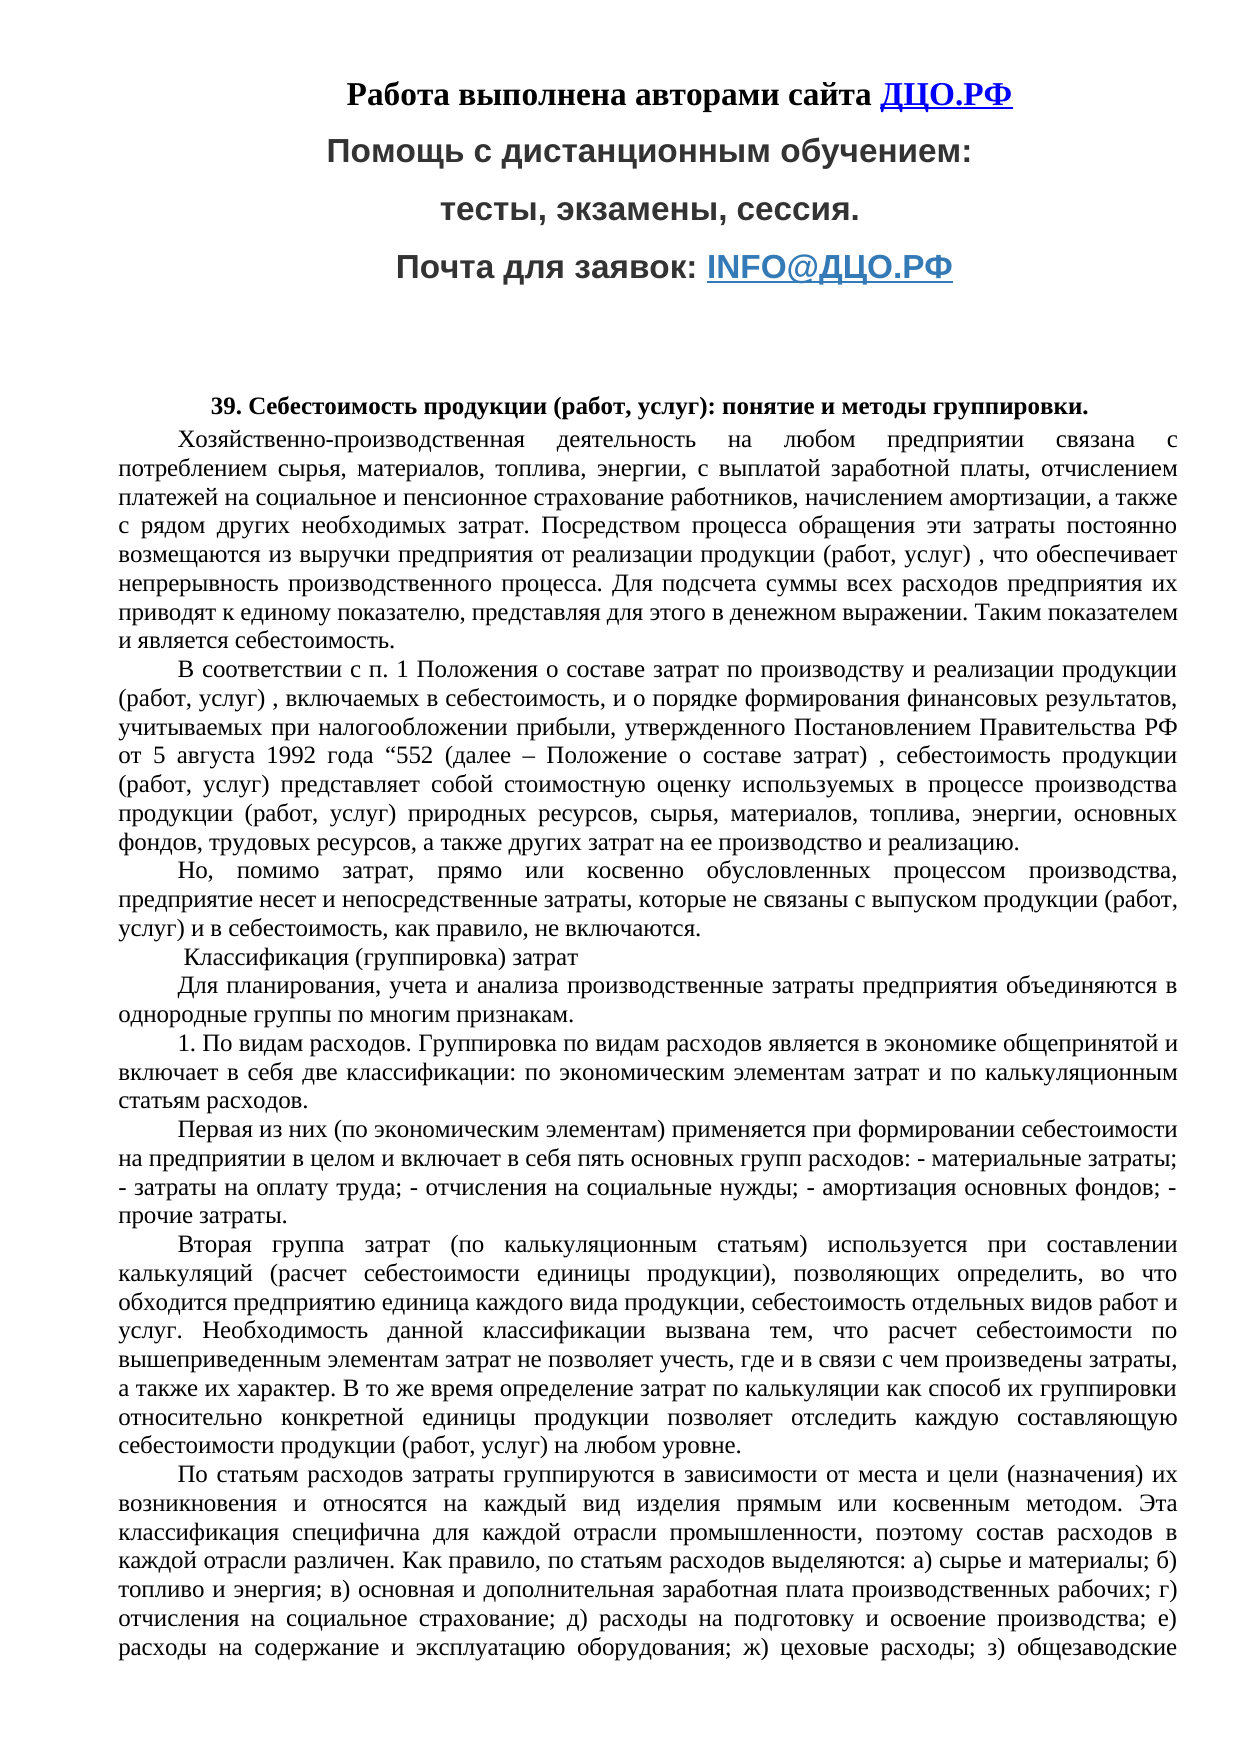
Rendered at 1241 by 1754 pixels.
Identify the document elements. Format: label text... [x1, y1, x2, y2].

text Хозяйственно-производственная деятельность на любом предприятии связана с потреблением сырья, материалов, топлива, энергии, с выплатой заработной платы, отчислением платежей на социальное и пенсионное страхование работников, начислением амортизации, а также с рядом других необходимых затрат. Посредством процесса обращения эти затраты постоянно возмещаются из выручки предприятия от реализации продукции (работ, услуг) , что обеспечивает непрерывность производственного процесса. Для подсчета суммы всех расходов предприятия их приводят к единому показателю, представляя для этого в денежном выражении. Таким показателем и является себестоимость. [118, 424, 1178, 654]
text Вторая группа затрат (по калькуляционным статьям) используется при составлении калькуляций (расчет себестоимости единицы продукции), позволяющих определить, во что обходится предприятию единица каждого вида продукции, себестоимость отдельных видов работ и услуг. Необходимость данной классификации вызвана тем, что расчет себестоимости по вышеприведенным элементам затрат не позволяет учесть, где и в связи с чем произведены затраты, а также их характер. В то же время определение затрат по калькуляции как способ их группировки относительно конкретной единицы продукции позволяет отследить каждую составляющую себестоимости продукции (работ, услуг) на любом уровне. [118, 1229, 1178, 1459]
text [118, 1459, 1178, 1661]
text Первая из них (по экономическим элементам) применяется при формировании себестоимости на предприятии в целом и включает в себя пять основных групп расходов: - материальные затраты; - затраты на оплату труда; - отчисления на социальные нужды; - амортизация основных фондов; -прочие затраты. [118, 1114, 1178, 1229]
text 39. Себестоимость продукции (работ, услуг): понятие и методы группировки. [118, 391, 1181, 420]
text Классификация (группировка) затрат [118, 942, 1178, 971]
text 1. По видам расходов. Группировка по видам расходов является в экономике общепринятой и включает в себя две классификации: по экономическим элементам затрат и по калькуляционным статьям расходов. [118, 1028, 1178, 1114]
text В соответствии с п. 1 Положения о составе затрат по производству и реализации продукции (работ, услуг) , включаемых в себестоимость, и о порядке формирования финансовых результатов, учитываемых при налогообложении прибыли, утвержденного Постановлением Правительства РФ от 5 августа 1992 года “552 (далее – Положение о составе затрат) , себестоимость продукции (работ, услуг) представляет собой стоимостную оценку используемых в процессе производства продукции (работ, услуг) природных ресурсов, сырья, материалов, топлива, энергии, основных фондов, трудовых ресурсов, а также других затрат на ее производство и реализацию. [118, 654, 1178, 856]
text Для планирования, учета и анализа производственные затраты предприятия объединяются в однородные группы по многим признакам. [118, 971, 1178, 1028]
text Но, помимо затрат, прямо или косвенно обусловленных процессом производства, предприятие несет и непосредственные затраты, которые не связаны с выпуском продукции (работ, услуг) и в себестоимость, как правило, не включаются. [118, 856, 1178, 942]
